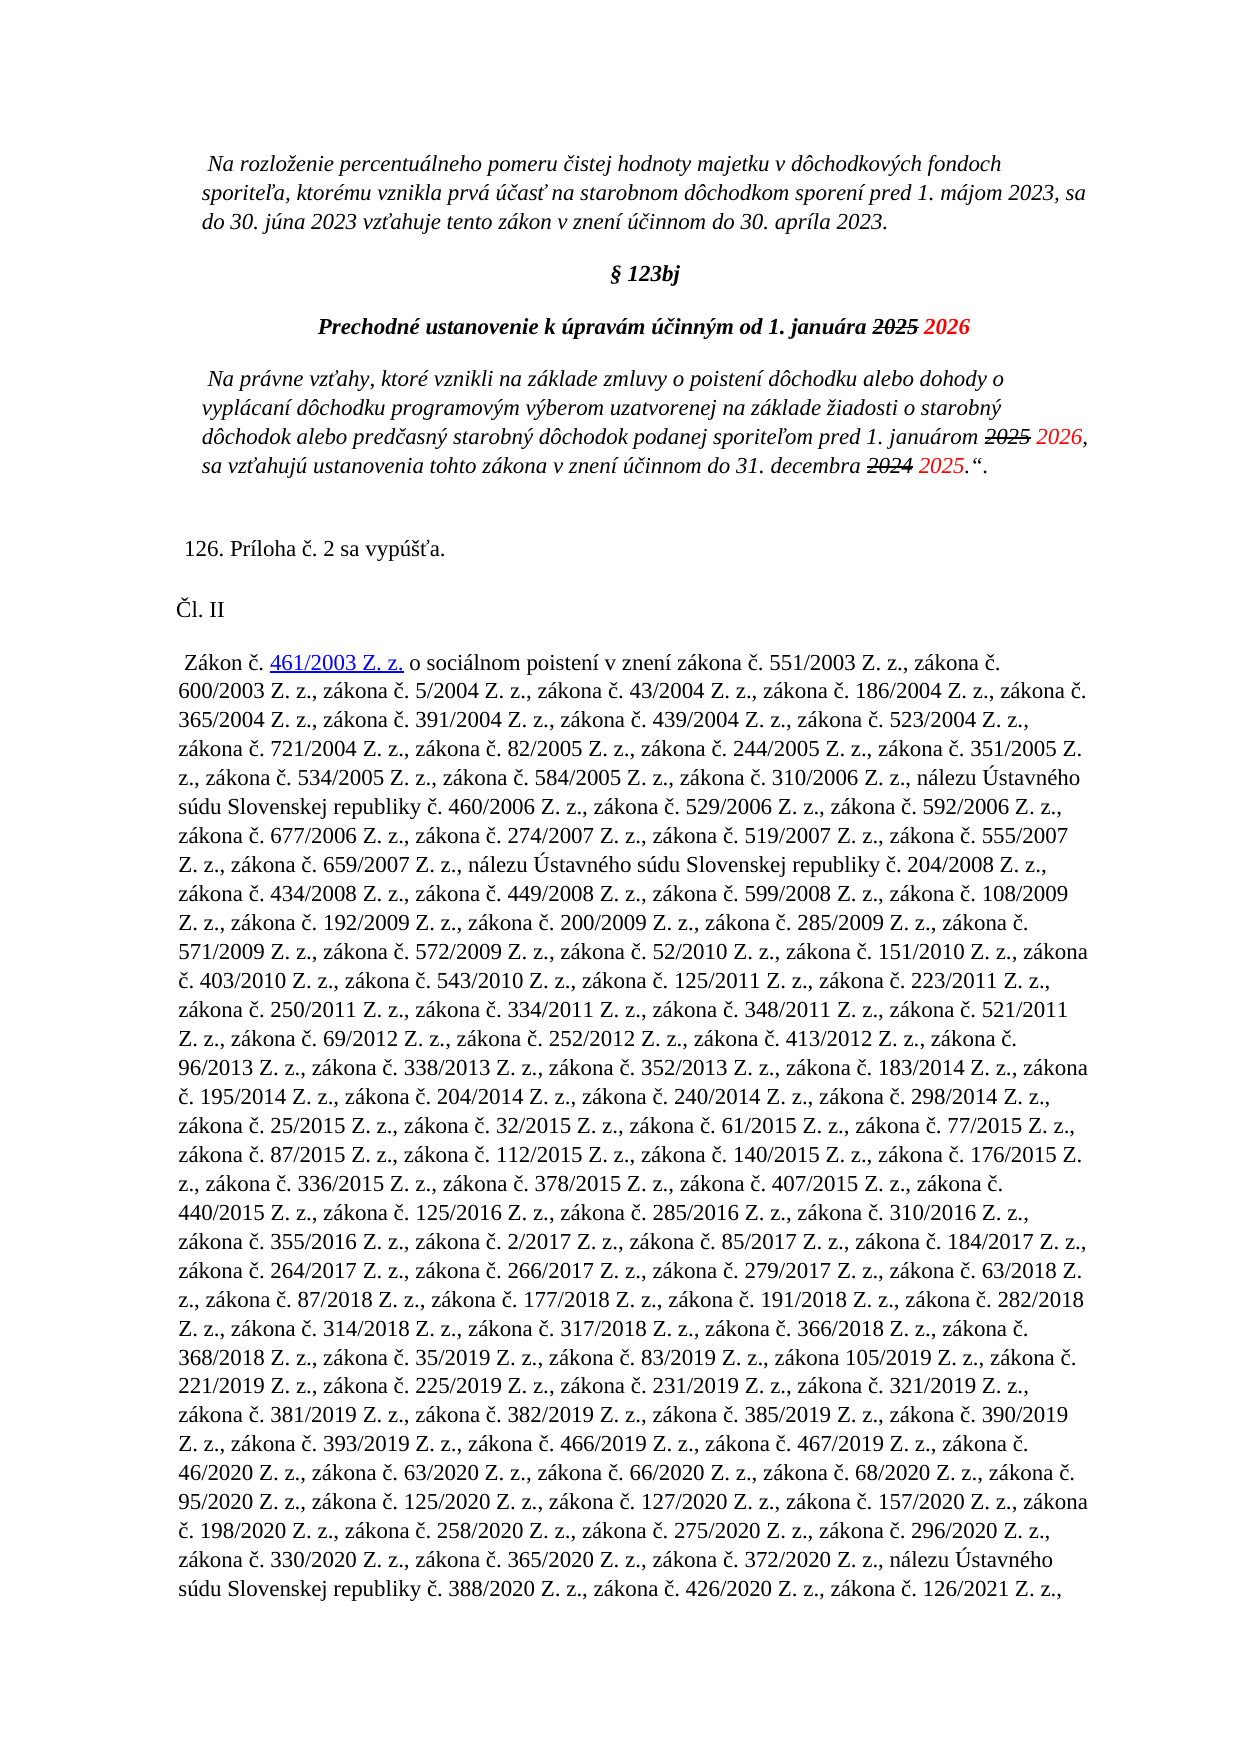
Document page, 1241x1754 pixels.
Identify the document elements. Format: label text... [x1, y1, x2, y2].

text Na právne vzťahy, ktoré vznikli na základe zmluvy o poistení dôchodku alebo dohody o vyplácaní dôchodku programovým výberom uzatvorenej na základe žiadosti o starobný dôchodok alebo predčasný starobný dôchodok podanej sporiteľom pred 1. januárom 2025 2026, sa vzťahujú ustanovenia tohto zákona v znení účinnom do 31. decembra 2024 2025.“. [202, 365, 1090, 478]
text Prechodné ustanovenie k úpravám účinným od 1. januára 2025 2026 [194, 313, 1090, 339]
text Čl. II [170, 596, 1090, 623]
text 126. Príloha č. 2 sa vypúšťa. [178, 535, 1090, 561]
text Na rozloženie percentuálneho pomeru čistej hodnoty majetku v dôchodkových fondoch sporiteľa, ktorému vznikla prvá účasť na starobnom dôchodkom sporení pred 1. májom 2023, sa do 30. júna 2023 vzťahuje tento zákon v znení účinnom do 30. apríla 2023. [202, 150, 1090, 234]
text § 123bj [194, 260, 1090, 287]
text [178, 649, 1090, 1602]
